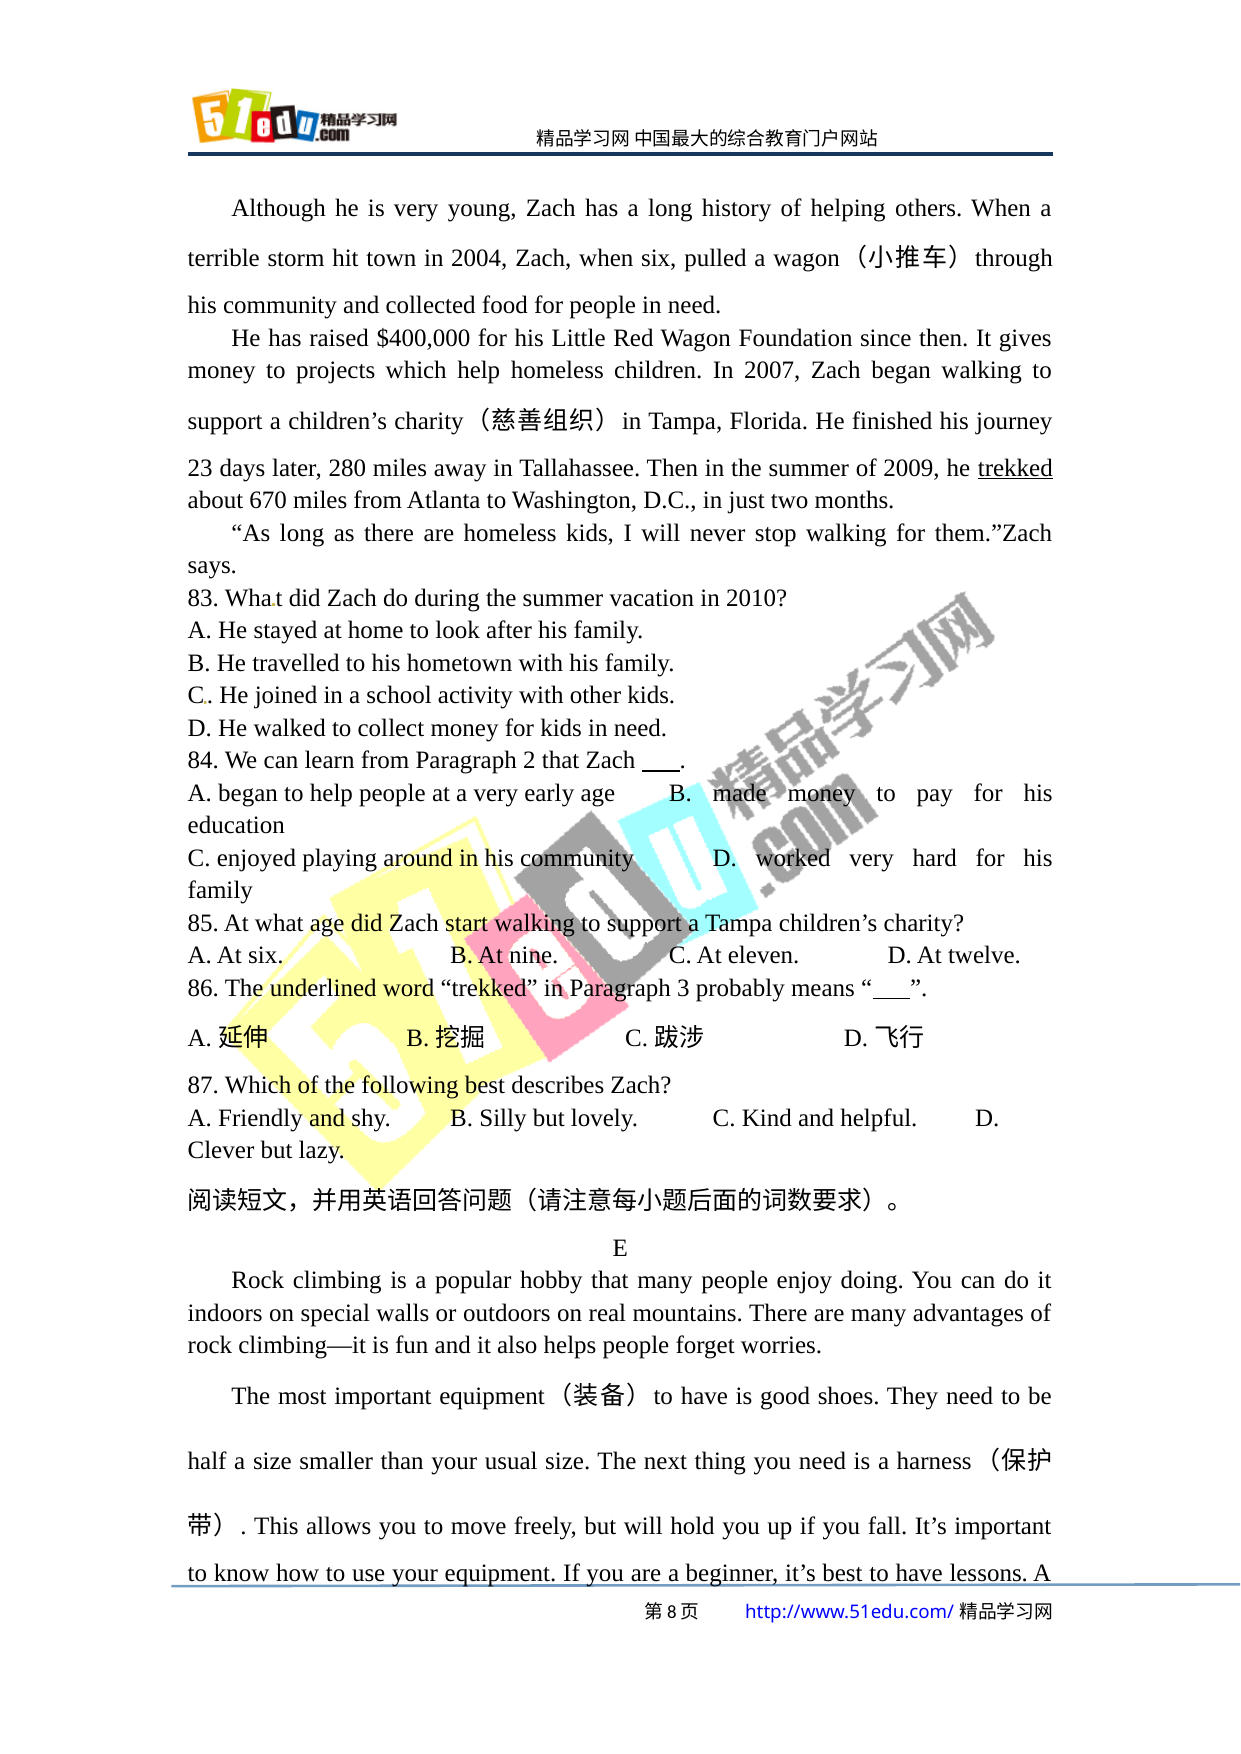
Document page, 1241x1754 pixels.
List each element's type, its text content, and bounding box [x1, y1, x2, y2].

text B. He travelled to his hometown with his family. [187, 646, 1053, 678]
text 87. Which of the following best describes Zach? [187, 1068, 1053, 1101]
text 83. What did Zach do during the summer vacation in 2010? [187, 581, 1053, 613]
text Although he is very young, Zach has a long history of helping others. When a terrible storm hit town in 2004, Zach, when six, pulled a wagon（小推车）through his community and collected food for people in need. [187, 191, 1053, 321]
text C. He joined in a school activity with other kids. [187, 678, 1053, 711]
text A. Friendly and shy. B. Silly but lovely. C. Kind and helpful. D. Clever but lazy. [187, 1101, 1053, 1166]
text D. He walked to collect money for kids in need. [187, 711, 1053, 743]
text A. He stayed at home to look after his family. [187, 613, 1053, 646]
text A. began to help people at a very early age B. made money to pay for his education [187, 776, 1053, 841]
text Rock climbing is a popular hobby that many people enjoy doing. You can do it indoors on special walls or outdoors on real mountains. There are many advantages of rock climbing—it is fun and it also helps people forget worries. [187, 1263, 1053, 1361]
text A. 延伸 B. 挖掘 C. 跋涉 D. 飞行 [187, 1003, 1053, 1068]
text C. enjoyed playing around in his community D. worked very hard for his family [187, 841, 1053, 906]
text 阅读短文，并用英语回答问题（请注意每小题后面的词数要求）。 [187, 1166, 1053, 1231]
text He has raised $400,000 for his Little Red Wagon Foundation since then. It gives money to projects which help homeless children. In 2007, Zach began walking to support a children’s charity（慈善组织）in Tampa, Florida. He finished his journey 23 days later, 280 miles away in Tallahassee. Then in the summer of 2009, he trekked about 670 miles from Atlanta to Washington, D.C., in just two months. [187, 321, 1053, 516]
text 86. The underlined word “trekked” in Paragraph 3 probably means “ ”. [187, 971, 1053, 1003]
text 84. We can learn from Paragraph 2 that Zach . [187, 743, 1053, 776]
picture [187, 88, 405, 145]
text 85. At what age did Zach start walking to support a Tampa children’s charity? [187, 906, 1053, 938]
text E [187, 1231, 1053, 1263]
text “As long as there are homeless kids, I will never stop walking for them.”Zach says. [187, 516, 1053, 581]
text A. At six. B. At nine. C. At eleven. D. At twelve. [187, 938, 1053, 971]
